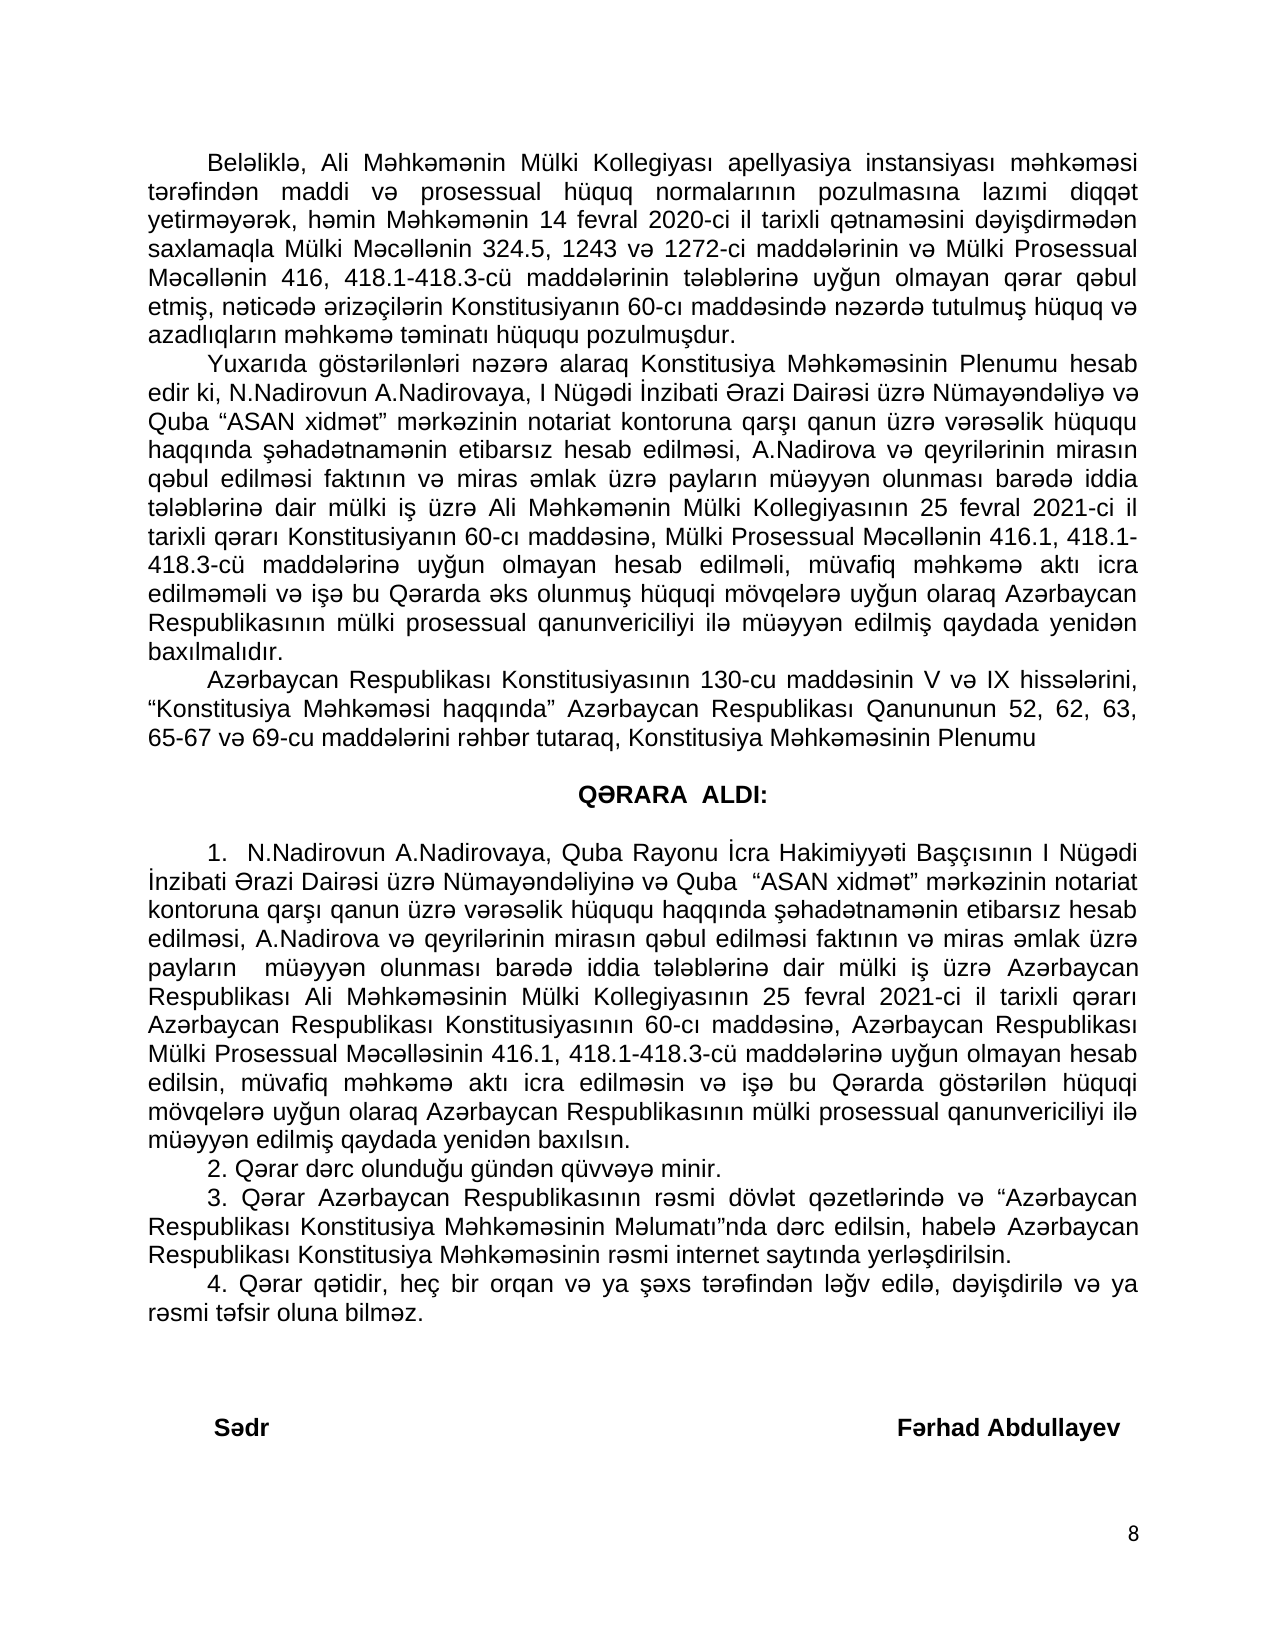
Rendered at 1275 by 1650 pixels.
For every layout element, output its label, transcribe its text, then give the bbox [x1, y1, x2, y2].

text 3. Qərar Azərbaycan Respublikasının rəsmi dövlət qəzetlərində və “Azərbaycan Respublikası Konstitusiya Məhkəməsinin Məlumatı”nda dərc edilsin, habelə Azərbaycan Respublikası Konstitusiya Məhkəməsinin rəsmi internet saytında yerləşdirilsin. [148, 1183, 1139, 1269]
text QƏRARA ALDI: [148, 780, 1139, 809]
text 1. N.Nadirovun A.Nadirovaya, Quba Rayonu İcra Hakimiyyəti Başçısının I Nügədi İnzibati Ərazi Dairəsi üzrə Nümayəndəliyinə və Quba “ASAN xidmət” mərkəzinin notariat kontoruna qarşı qanun üzrə vərəsəlik hüququ haqqında şəhadətnamənin etibarsız hesab edilməsi, A.Nadirova və qeyrilərinin mirasın qəbul edilməsi faktının və miras əmlak üzrə payların müəyyən olunması barədə iddia tələblərinə dair mülki iş üzrə Azərbaycan Respublikası Ali Məhkəməsinin Mülki Kollegiyasının 25 fevral 2021-ci il tarixli qərarı Azərbaycan Respublikası Konstitusiyasının 60-cı maddəsinə, Azərbaycan Respublikası Mülki Prosessual Məcəlləsinin 416.1, 418.1-418.3-cü maddələrinə uyğun olmayan hesab edilsin, müvafiq məhkəmə aktı icra edilməsin və işə bu Qərarda göstərilən hüquqi mövqelərə uyğun olaraq Azərbaycan Respublikasının mülki prosessual qanunvericiliyi ilə müəyyən edilmiş qaydada yenidən baxılsın. [148, 838, 1139, 1154]
text 2. Qərar dərc olunduğu gündən qüvvəyə minir. [148, 1154, 1139, 1183]
text Sədr Fərhad Abdullayev [148, 1413, 1139, 1441]
text Beləliklə, Ali Məhkəmənin Mülki Kollegiyası apellyasiya instansiyası məhkəməsi tərəfindən maddi və prosessual hüquq normalarının pozulmasına lazımi diqqət yetirməyərək, həmin Məhkəmənin 14 fevral 2020-ci il tarixli qətnaməsini dəyişdirmədən saxlamaqla Mülki Məcəllənin 324.5, 1243 və 1272-ci maddələrinin və Mülki Prosessual Məcəllənin 416, 418.1-418.3-cü maddələrinin tələblərinə uyğun olmayan qərar qəbul etmiş, nəticədə ərizəçilərin Konstitusiyanın 60-cı maddəsində nəzərdə tutulmuş hüquq və azadlıqların məhkəmə təminatı hüququ pozulmuşdur. [148, 148, 1139, 349]
text Azərbaycan Respublikası Konstitusiyasının 130-cu maddəsinin V və IX hissələrini, “Konstitusiya Məhkəməsi haqqında” Azərbaycan Respublikası Qanununun 52, 62, 63, 65-67 və 69-cu maddələrini rəhbər tutaraq, Konstitusiya Məhkəməsinin Plenumu [148, 665, 1139, 751]
text 4. Qərar qətidir, heç bir orqan və ya şəxs tərəfindən ləğv edilə, dəyişdirilə və ya rəsmi təfsir oluna bilməz. [148, 1269, 1139, 1326]
text Yuxarıda göstərilənləri nəzərə alaraq Konstitusiya Məhkəməsinin Plenumu hesab edir ki, N.Nadirovun A.Nadirovaya, I Nügədi İnzibati Ərazi Dairəsi üzrə Nümayəndəliyə və Quba “ASAN xidmət” mərkəzinin notariat kontoruna qarşı qanun üzrə vərəsəlik hüququ haqqında şəhadətnamənin etibarsız hesab edilməsi, A.Nadirova və qeyrilərinin mirasın qəbul edilməsi faktının və miras əmlak üzrə payların müəyyən olunması barədə iddia tələblərinə dair mülki iş üzrə Ali Məhkəmənin Mülki Kollegiyasının 25 fevral 2021-ci il tarixli qərarı Konstitusiyanın 60-cı maddəsinə, Mülki Prosessual Məcəllənin 416.1, 418.1-418.3-cü maddələrinə uyğun olmayan hesab edilməli, müvafiq məhkəmə aktı icra edilməməli və işə bu Qərarda əks olunmuş hüquqi mövqelərə uyğun olaraq Azərbaycan Respublikasının mülki prosessual qanunvericiliyi ilə müəyyən edilmiş qaydada yenidən baxılmalıdır. [148, 349, 1139, 665]
